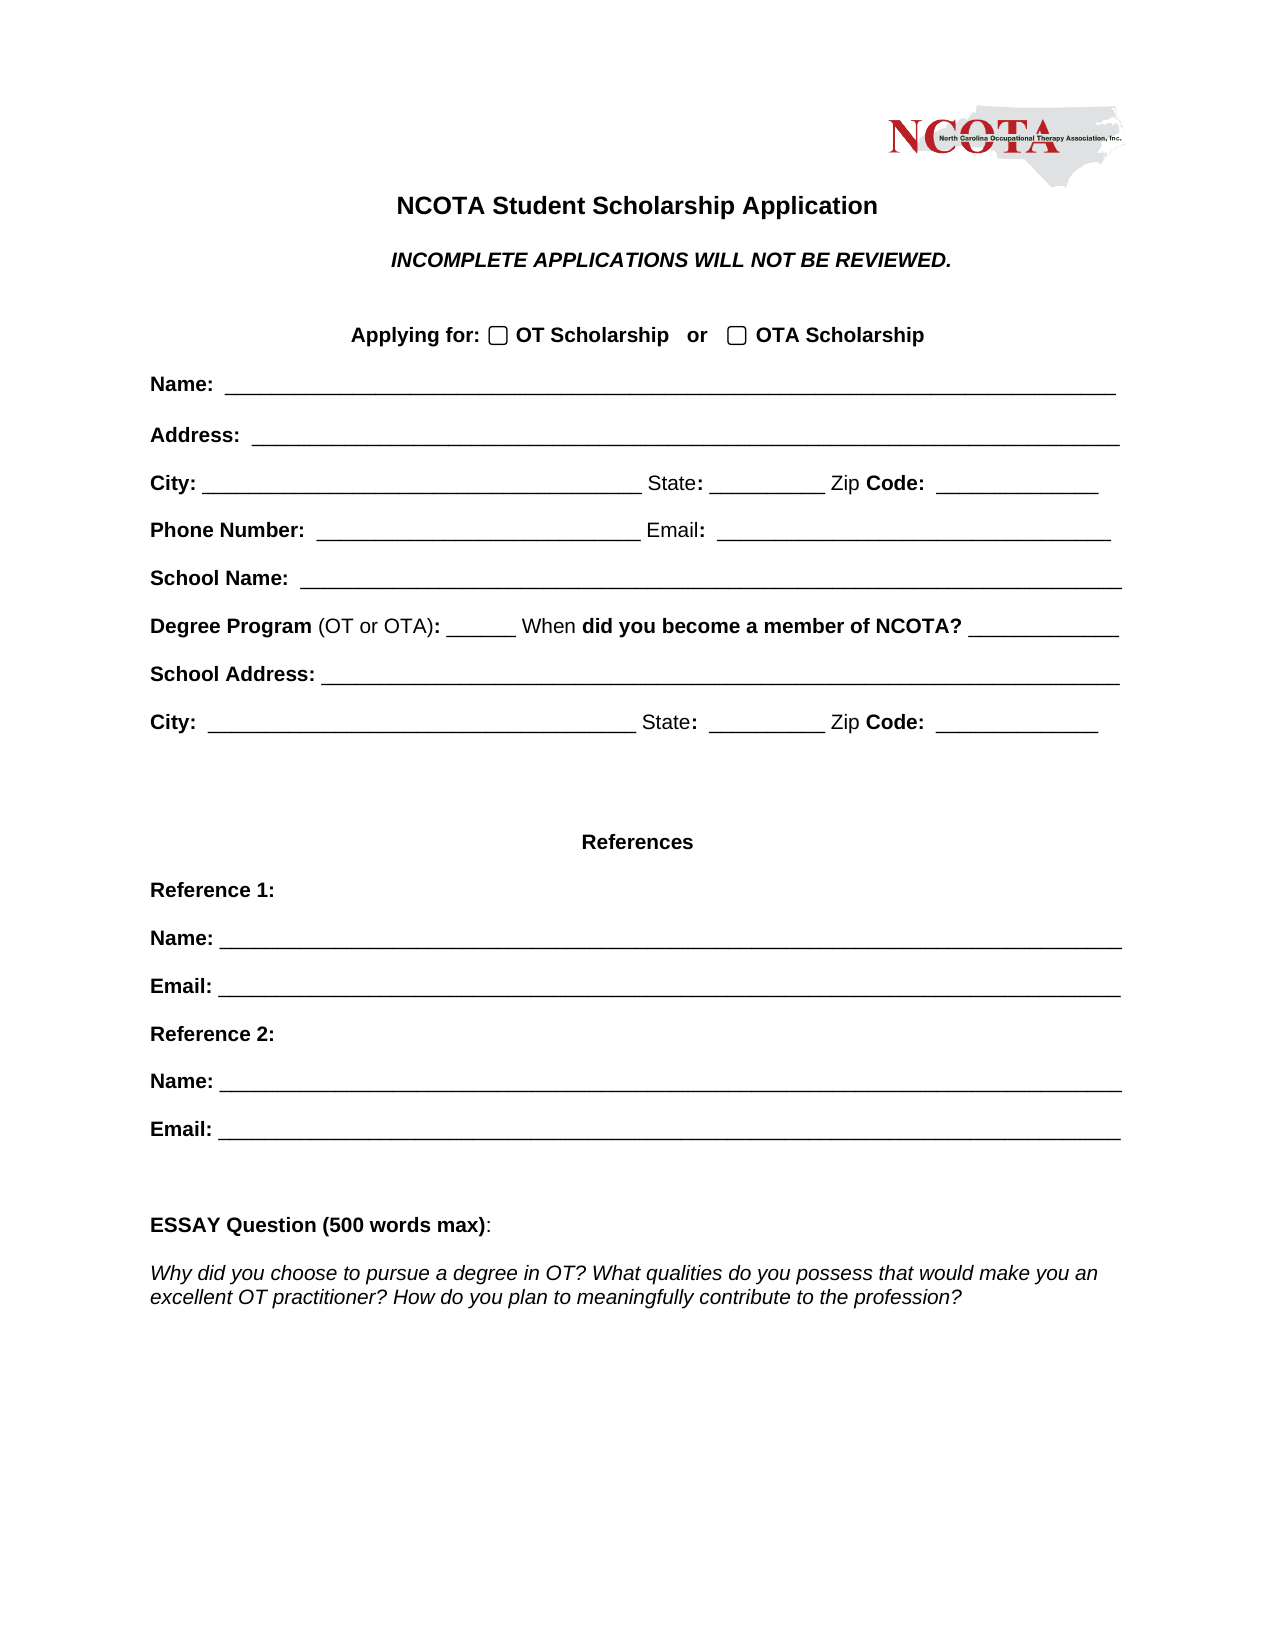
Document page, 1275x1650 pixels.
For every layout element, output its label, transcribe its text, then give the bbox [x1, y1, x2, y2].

text ESSAY Question (500 words max): [150, 1213, 1125, 1237]
text Why did you choose to pursue a degree in OT? What qualities do you possess that would make you an excellent OT practitioner? How do you plan to meaningfully contribute to the profession? [150, 1261, 1125, 1309]
text Name: ______________________________________________________________________________ [150, 1069, 1125, 1093]
text Address: ___________________________________________________________________________ [150, 422, 1125, 446]
text References [150, 830, 1125, 854]
text City: _____________________________________ State: __________ Zip Code: ______________ [150, 710, 1125, 734]
text City: ______________________________________ State: __________ Zip Code: ______________ [150, 470, 1125, 494]
text Phone Number: ____________________________ Email: __________________________________ [150, 518, 1125, 542]
text School Address: _____________________________________________________________________ [150, 662, 1125, 686]
text Email: ______________________________________________________________________________ [150, 1117, 1125, 1141]
picture [888, 105, 1125, 188]
text Reference 1: [150, 878, 1125, 902]
text Degree Program (OT or OTA): ______ When did you become a member of NCOTA? _____________ [150, 614, 1125, 638]
text Name: _____________________________________________________________________________ [150, 372, 1125, 396]
text Name: ______________________________________________________________________________ Email: ______________________________________________________________________________ [150, 926, 1125, 997]
text School Name: _______________________________________________________________________ [150, 566, 1125, 590]
text INCOMPLETE APPLICATIONS WILL NOT BE REVIEWED. [212, 248, 1125, 272]
text Applying for: ▢ OT Scholarship or ▢ OTA Scholarship [150, 319, 1125, 348]
text Reference 2: [150, 1021, 1125, 1045]
